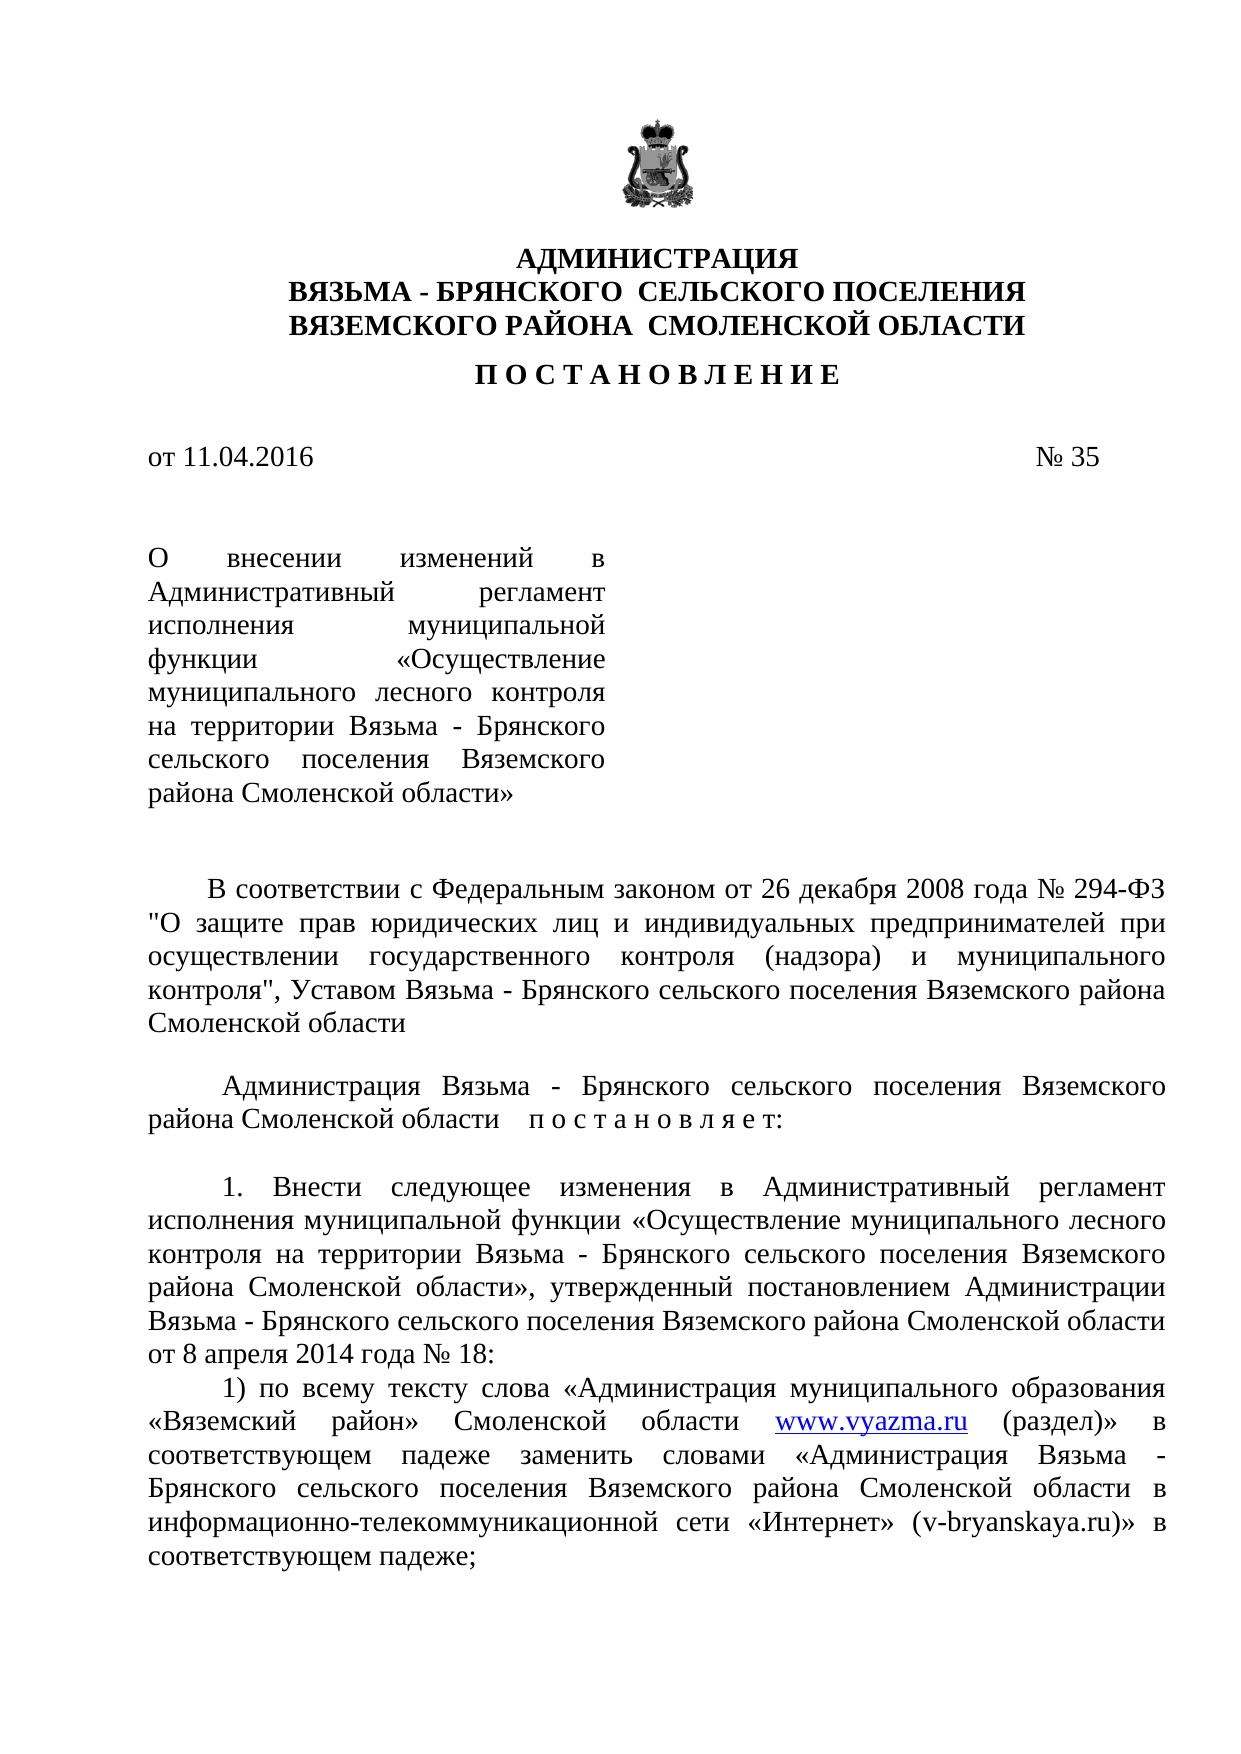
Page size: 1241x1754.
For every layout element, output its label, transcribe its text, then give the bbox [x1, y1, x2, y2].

text 1. Внести следующее изменения в Административный регламент исполнения муниципальной функции «Осуществление муниципального лесного контроля на территории Вязьма - Брянского сельского поселения Вяземского района Смоленской области», утвержденный постановлением Администрации Вязьма - Брянского сельского поселения Вяземского района Смоленской области от 8 апреля 2014 года № 18: [148, 1169, 1167, 1370]
text В соответствии с Федеральным законом от 26 декабря 2008 года № 294-ФЗ "О защите прав юридических лиц и индивидуальных предпринимателей при осуществлении государственного контроля (надзора) и муниципального контроля", Уставом Вязьма - Брянского сельского поселения Вяземского района Смоленской области [148, 871, 1167, 1039]
title от 11.04.2016 № 35 [148, 439, 1167, 473]
text ВЯЗЬМА - БРЯНСКОГО СЕЛЬСКОГО ПОСЕЛЕНИЯ [148, 274, 1167, 308]
text О внесении изменений в Административный регламент исполнения муниципальной функции «Осуществление муниципального лесного контроля на территории Вязьма - Брянского сельского поселения Вяземского района Смоленской области» [148, 540, 606, 808]
text ВЯЗЕМСКОГО РАЙОНА СМОЛЕНСКОЙ ОБЛАСТИ [148, 308, 1167, 341]
text АДМИНИСТРАЦИЯ [148, 241, 1167, 274]
picture [621, 118, 694, 208]
text П О С Т А Н О В Л Е Н И Е [148, 357, 1167, 390]
text 1) по всему тексту слова «Администрация муниципального образования «Вяземский район» Смоленской области www.vyazma.ru (раздел)» в соответствующем падеже заменить словами «Администрация Вязьма - Брянского сельского поселения Вяземского района Смоленской области в информационно-телекоммуникационной сети «Интернет» (v-bryanskaya.ru)» в соответствующем падеже; [148, 1370, 1167, 1571]
text Администрация Вязьма - Брянского сельского поселения Вяземского района Смоленской области п о с т а н о в л я е т: [148, 1068, 1167, 1135]
